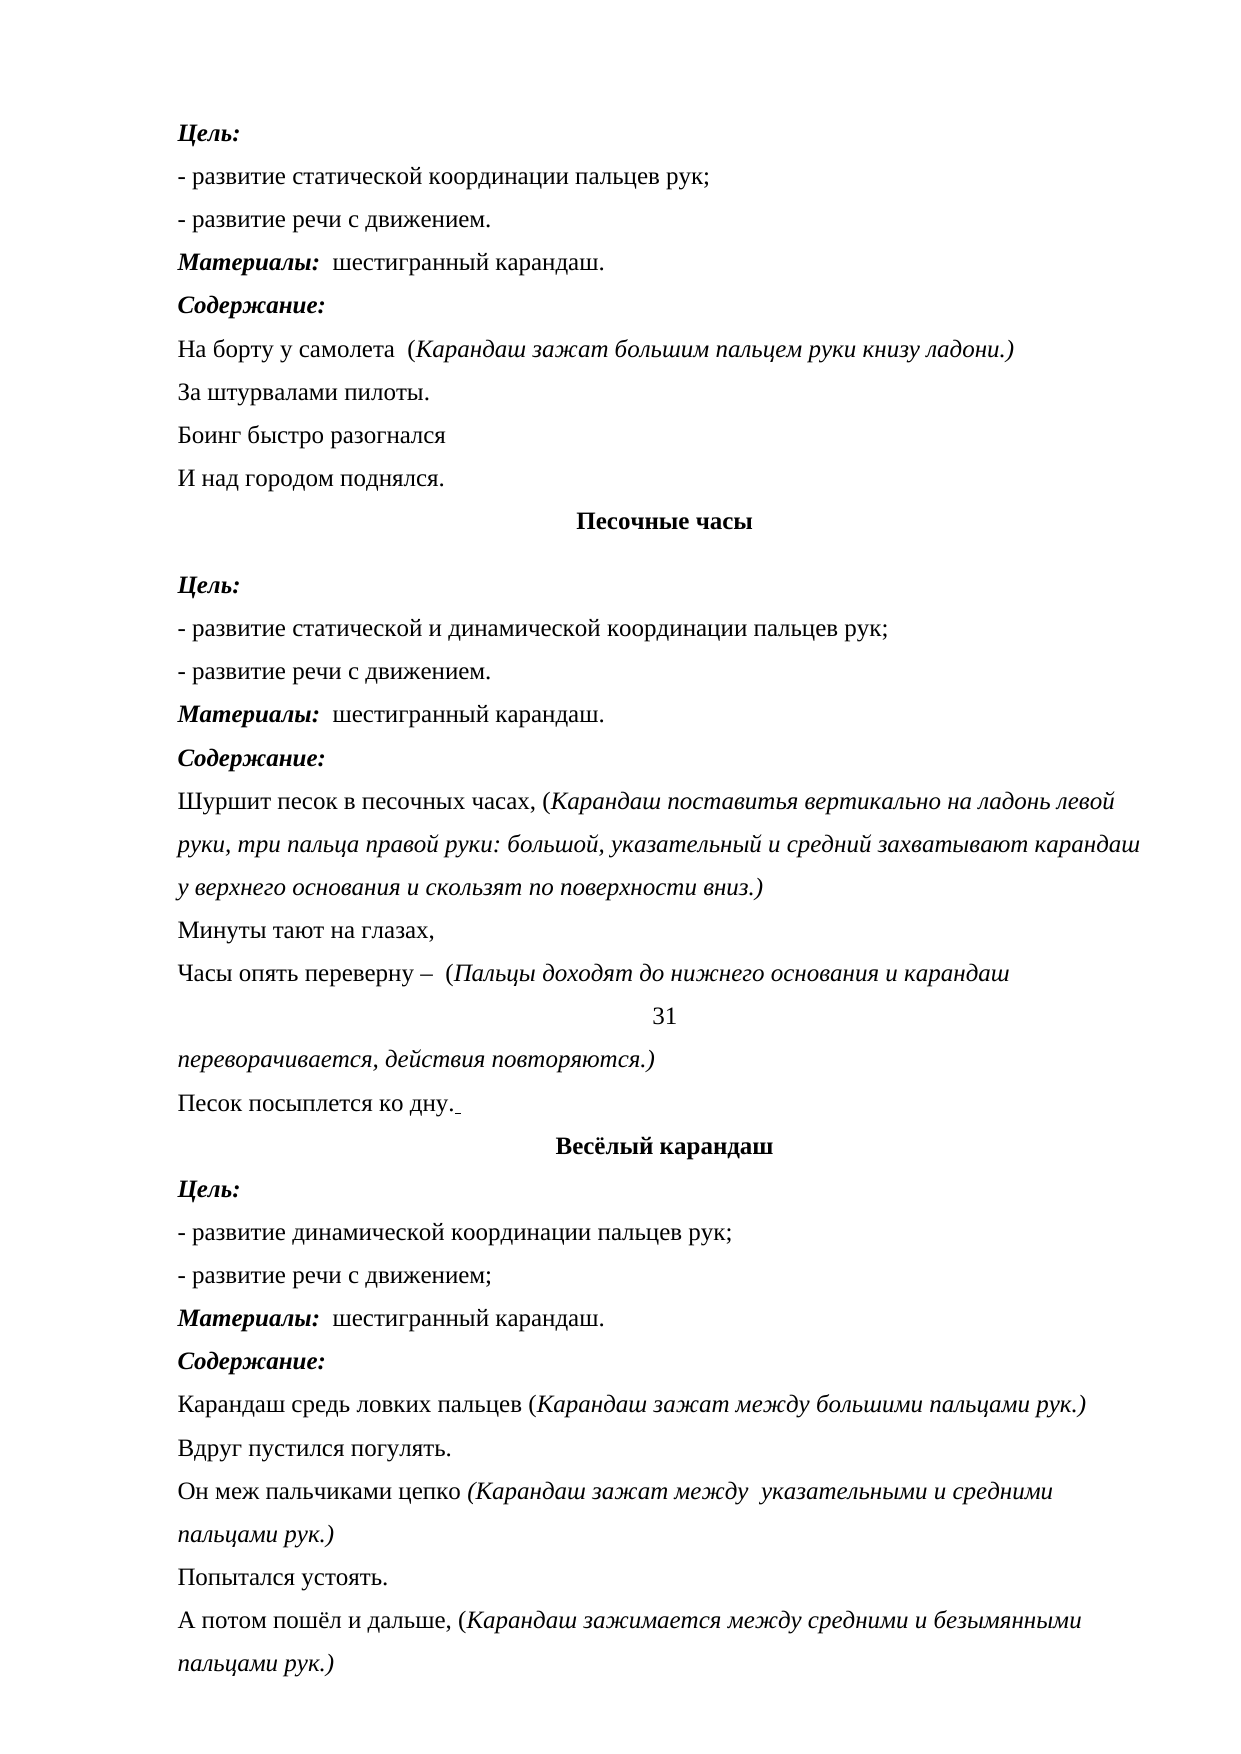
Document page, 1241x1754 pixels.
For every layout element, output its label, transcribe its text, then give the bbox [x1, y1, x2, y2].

text - развитие статической координации пальцев рук; [177, 161, 1152, 190]
text За штурвалами пилоты. [177, 377, 1152, 406]
text - развитие речи с движением. [177, 656, 1152, 685]
text Цель: [177, 570, 1152, 599]
text Вдруг пустился погулять. [177, 1433, 1152, 1461]
text Материалы: шестигранный карандаш. [177, 699, 1152, 728]
text - развитие речи с движением; [177, 1260, 1152, 1289]
text - развитие динамической координации пальцев рук; [177, 1217, 1152, 1246]
text На борту у самолета (Карандаш зажат большим пальцем руки книзу ладони.) [177, 334, 1152, 362]
text Материалы: шестигранный карандаш. [177, 247, 1152, 276]
text Песок посыплется ко дну. [177, 1088, 1152, 1116]
text - развитие речи с движением. [177, 204, 1152, 233]
text переворачивается, действия повторяются.) [177, 1044, 1152, 1073]
text Песочные часы [177, 506, 1152, 535]
text Часы опять переверну – (Пальцы доходят до нижнего основания и карандаш [177, 958, 1152, 987]
text Минуты тают на глазах, [177, 915, 1152, 944]
text - развитие статической и динамической координации пальцев рук; [177, 613, 1152, 642]
text Цель: [177, 118, 1152, 147]
text Содержание: [177, 291, 1152, 319]
text Содержание: [177, 1346, 1152, 1375]
text Попытался устоять. [177, 1562, 1152, 1591]
text А потом пошёл и дальше, (Карандаш зажимается между средними и безымянными пальцами рук.) [177, 1605, 1152, 1677]
text Боинг быстро разогнался [177, 420, 1152, 449]
text И над городом поднялся. [177, 463, 1152, 492]
text Содержание: [177, 743, 1152, 771]
text Цель: [177, 1174, 1152, 1203]
text Материалы: шестигранный карандаш. [177, 1303, 1152, 1332]
text 31 [177, 1001, 1152, 1030]
text Весёлый карандаш [177, 1131, 1152, 1159]
text Шуршит песок в песочных часах, (Карандаш поставитья вертикально на ладонь левой руки, три пальца правой руки: большой, указательный и средний захватывают карандаш у верхнего основания и скользят по поверхности вниз.) [177, 786, 1152, 901]
text Карандаш средь ловких пальцев (Карандаш зажат между большими пальцами рук.) [177, 1389, 1152, 1418]
text Он меж пальчиками цепко (Карандаш зажат между указательными и средними пальцами рук.) [177, 1476, 1152, 1548]
